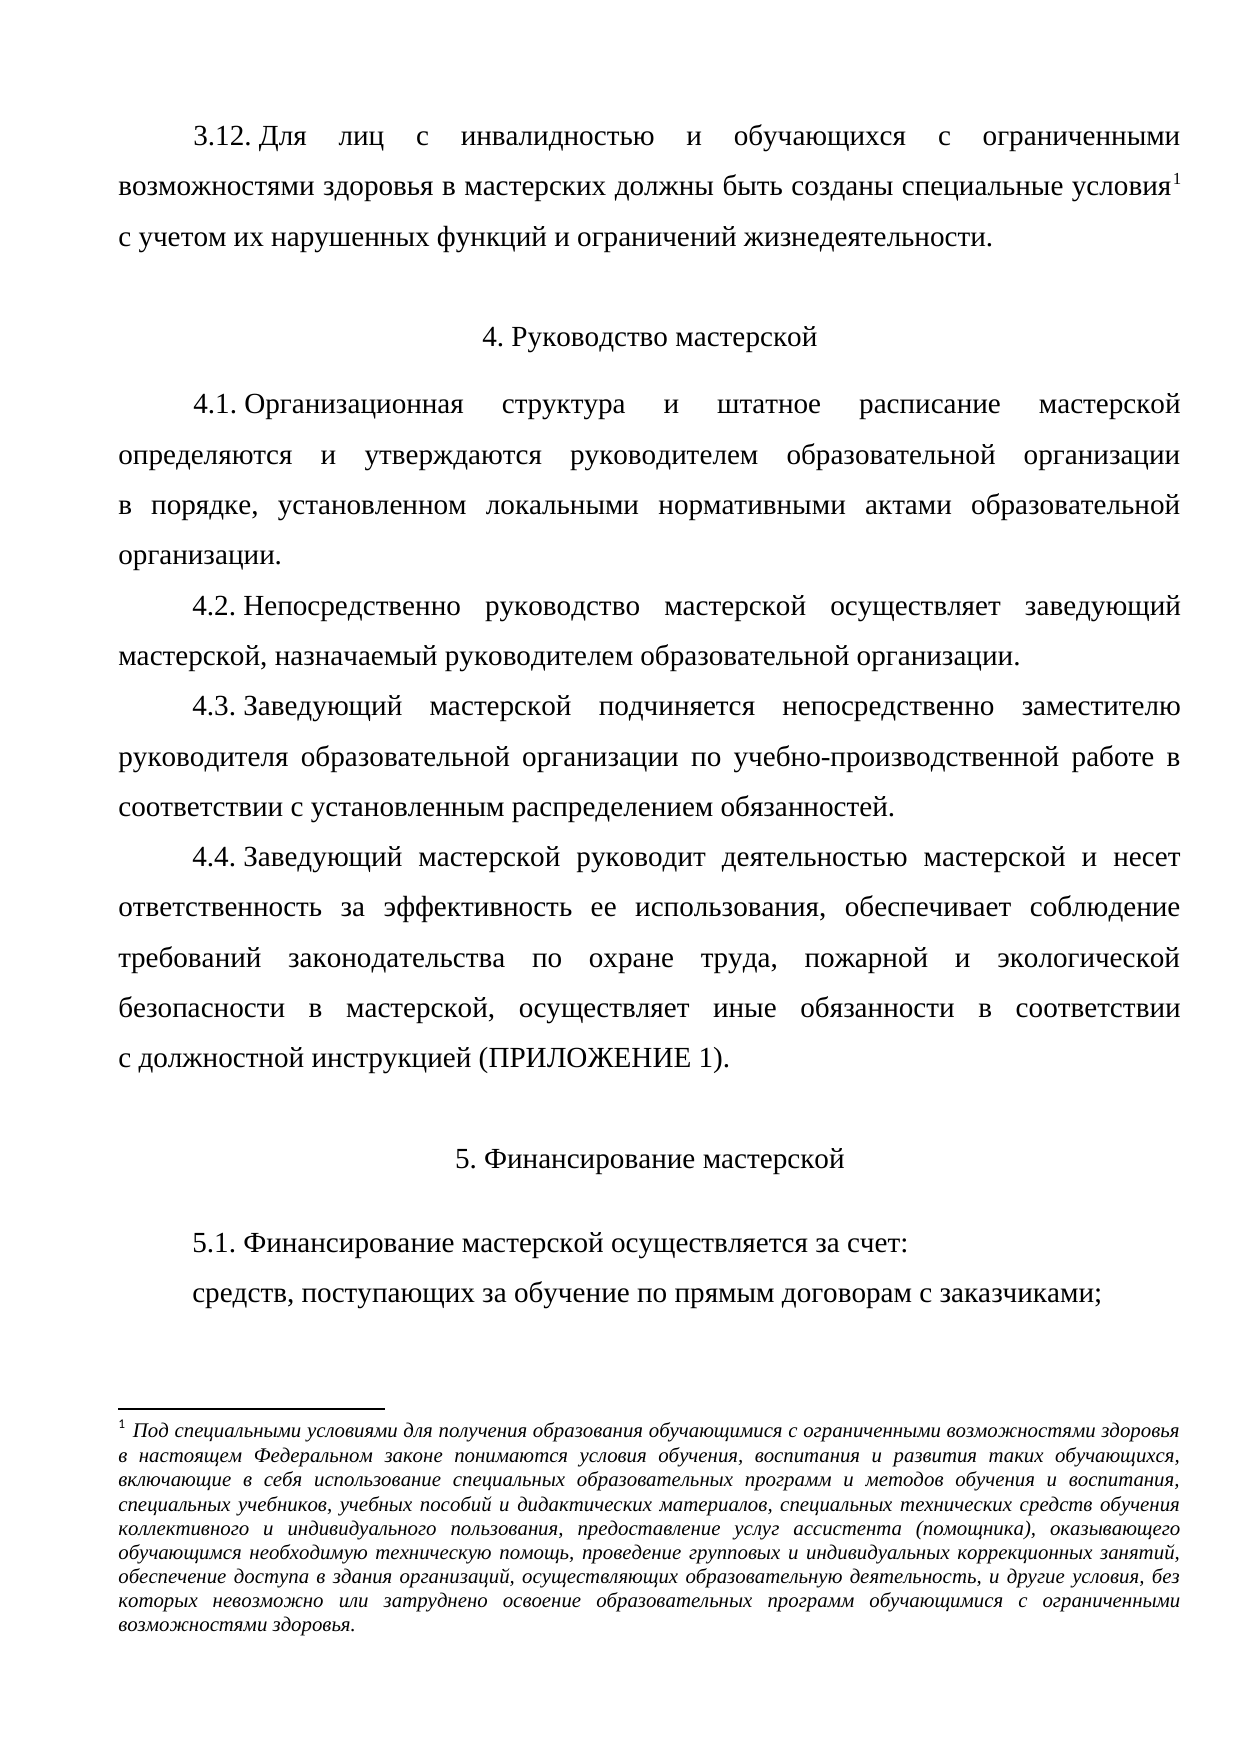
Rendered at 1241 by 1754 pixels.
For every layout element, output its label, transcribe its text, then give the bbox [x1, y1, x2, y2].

list 5. Финансирование мастерской [118, 1141, 1181, 1175]
list 5.1. Финансирование мастерской осуществляется за счет: [192, 1225, 1181, 1258]
list средств, поступающих за обучение по прямым договорам с заказчиками; [118, 1275, 1181, 1309]
list 4.3. Заведующий мастерской подчиняется непосредственно заместителю руководителя образовательной организации по учебно-производственной работе в соответствии с установленным распределением обязанностей. [118, 688, 1181, 822]
list 4.4. Заведующий мастерской руководит деятельностью мастерской и несет ответственность за эффективность ее использования, обеспечивает соблюдение требований законодательства по охране труда, пожарной и экологической безопасности в мастерской, осуществляет иные обязанности в соответствии с должностной инструкцией (ПРИЛОЖЕНИЕ 1). [118, 839, 1181, 1074]
list 4.1. Организационная структура и штатное расписание мастерской определяются и утверждаются руководителем образовательной организации в порядке, установленном локальными нормативными актами образовательной организации. [118, 386, 1181, 571]
text 3.12. Для лиц с инвалидностью и обучающихся с ограниченными возможностями здоровья в мастерских должны быть созданы специальные условия с учетом их нарушенных функций и ограничений жизнедеятельности. [118, 118, 1181, 252]
list 4.2. Непосредственно руководство мастерской осуществляет заведующий мастерской, назначаемый руководителем образовательной организации. [118, 588, 1181, 672]
list 4. Руководство мастерской [118, 319, 1181, 353]
